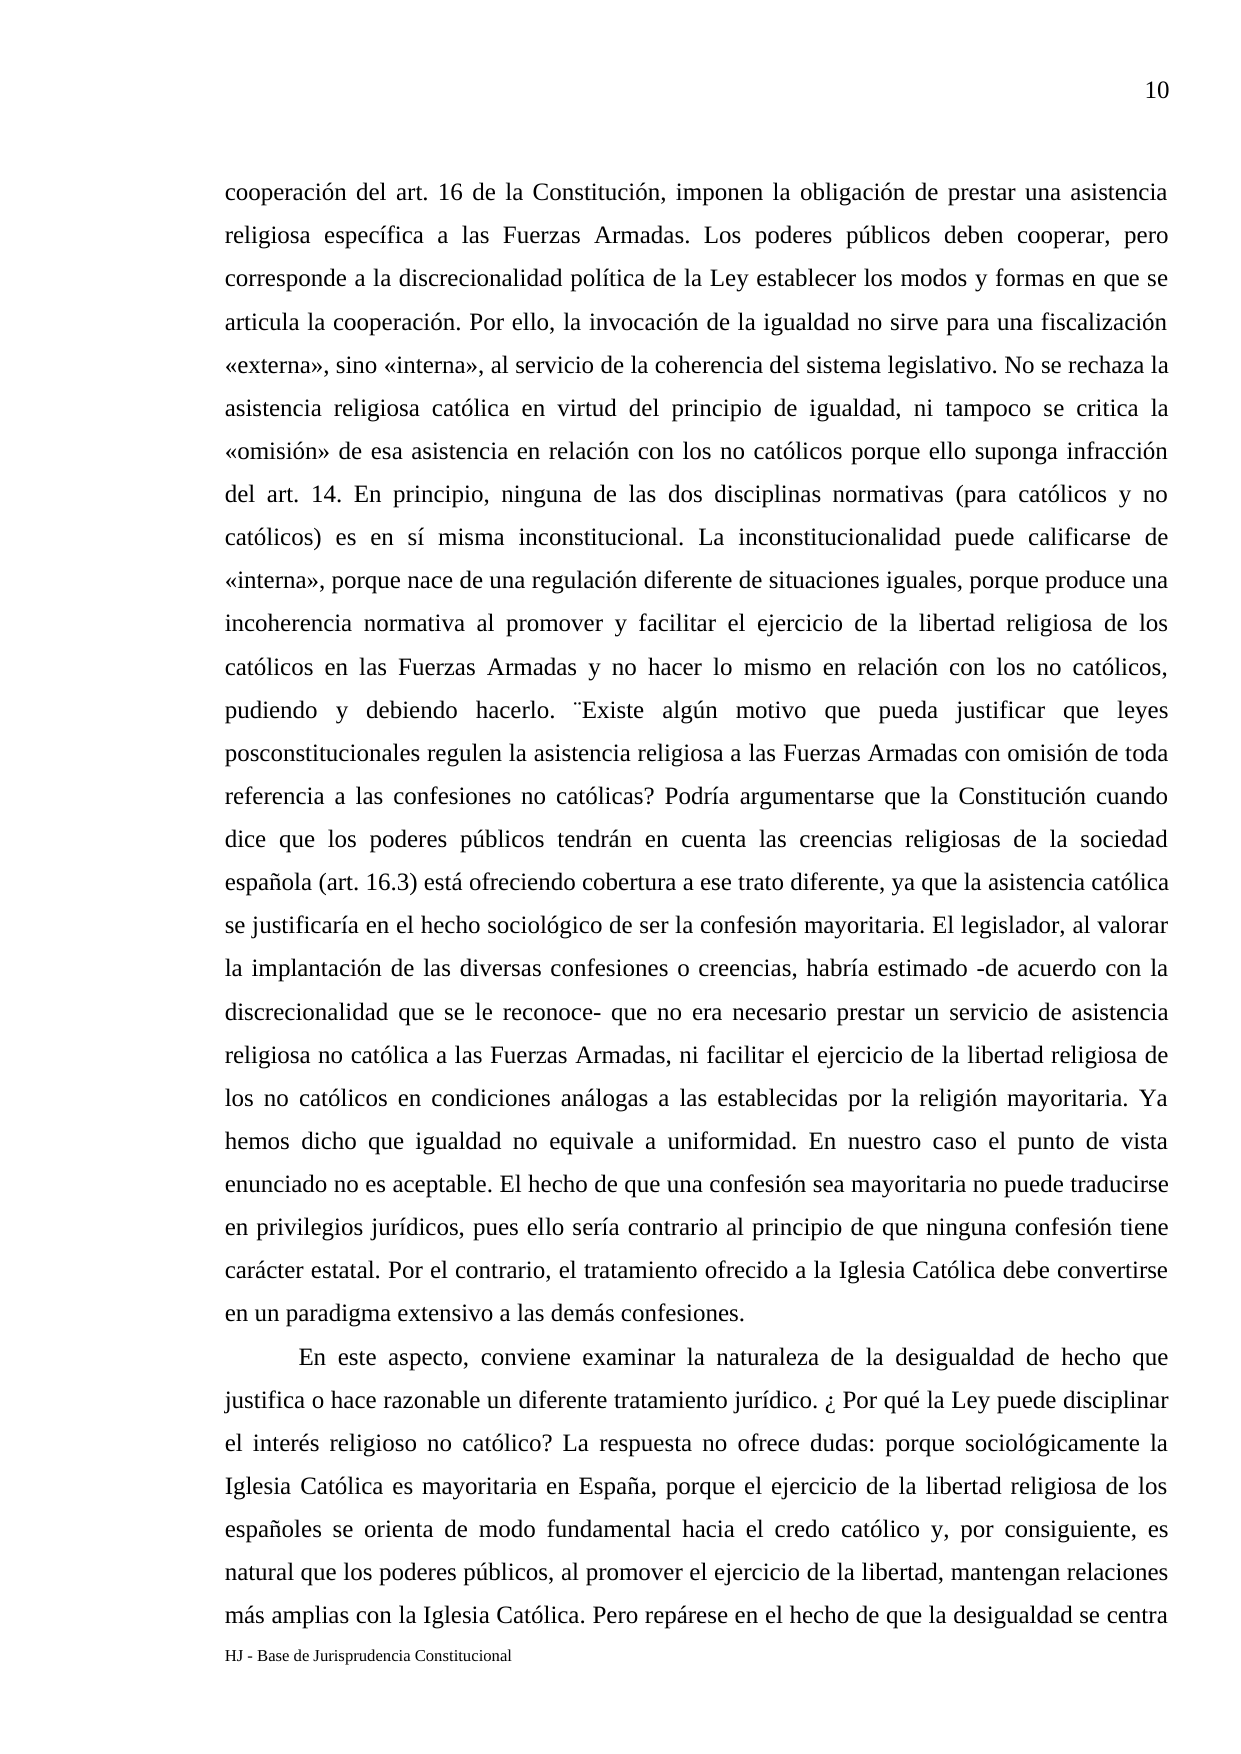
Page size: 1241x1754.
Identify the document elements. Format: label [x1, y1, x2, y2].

text [224, 1342, 1169, 1629]
text [224, 177, 1169, 1327]
